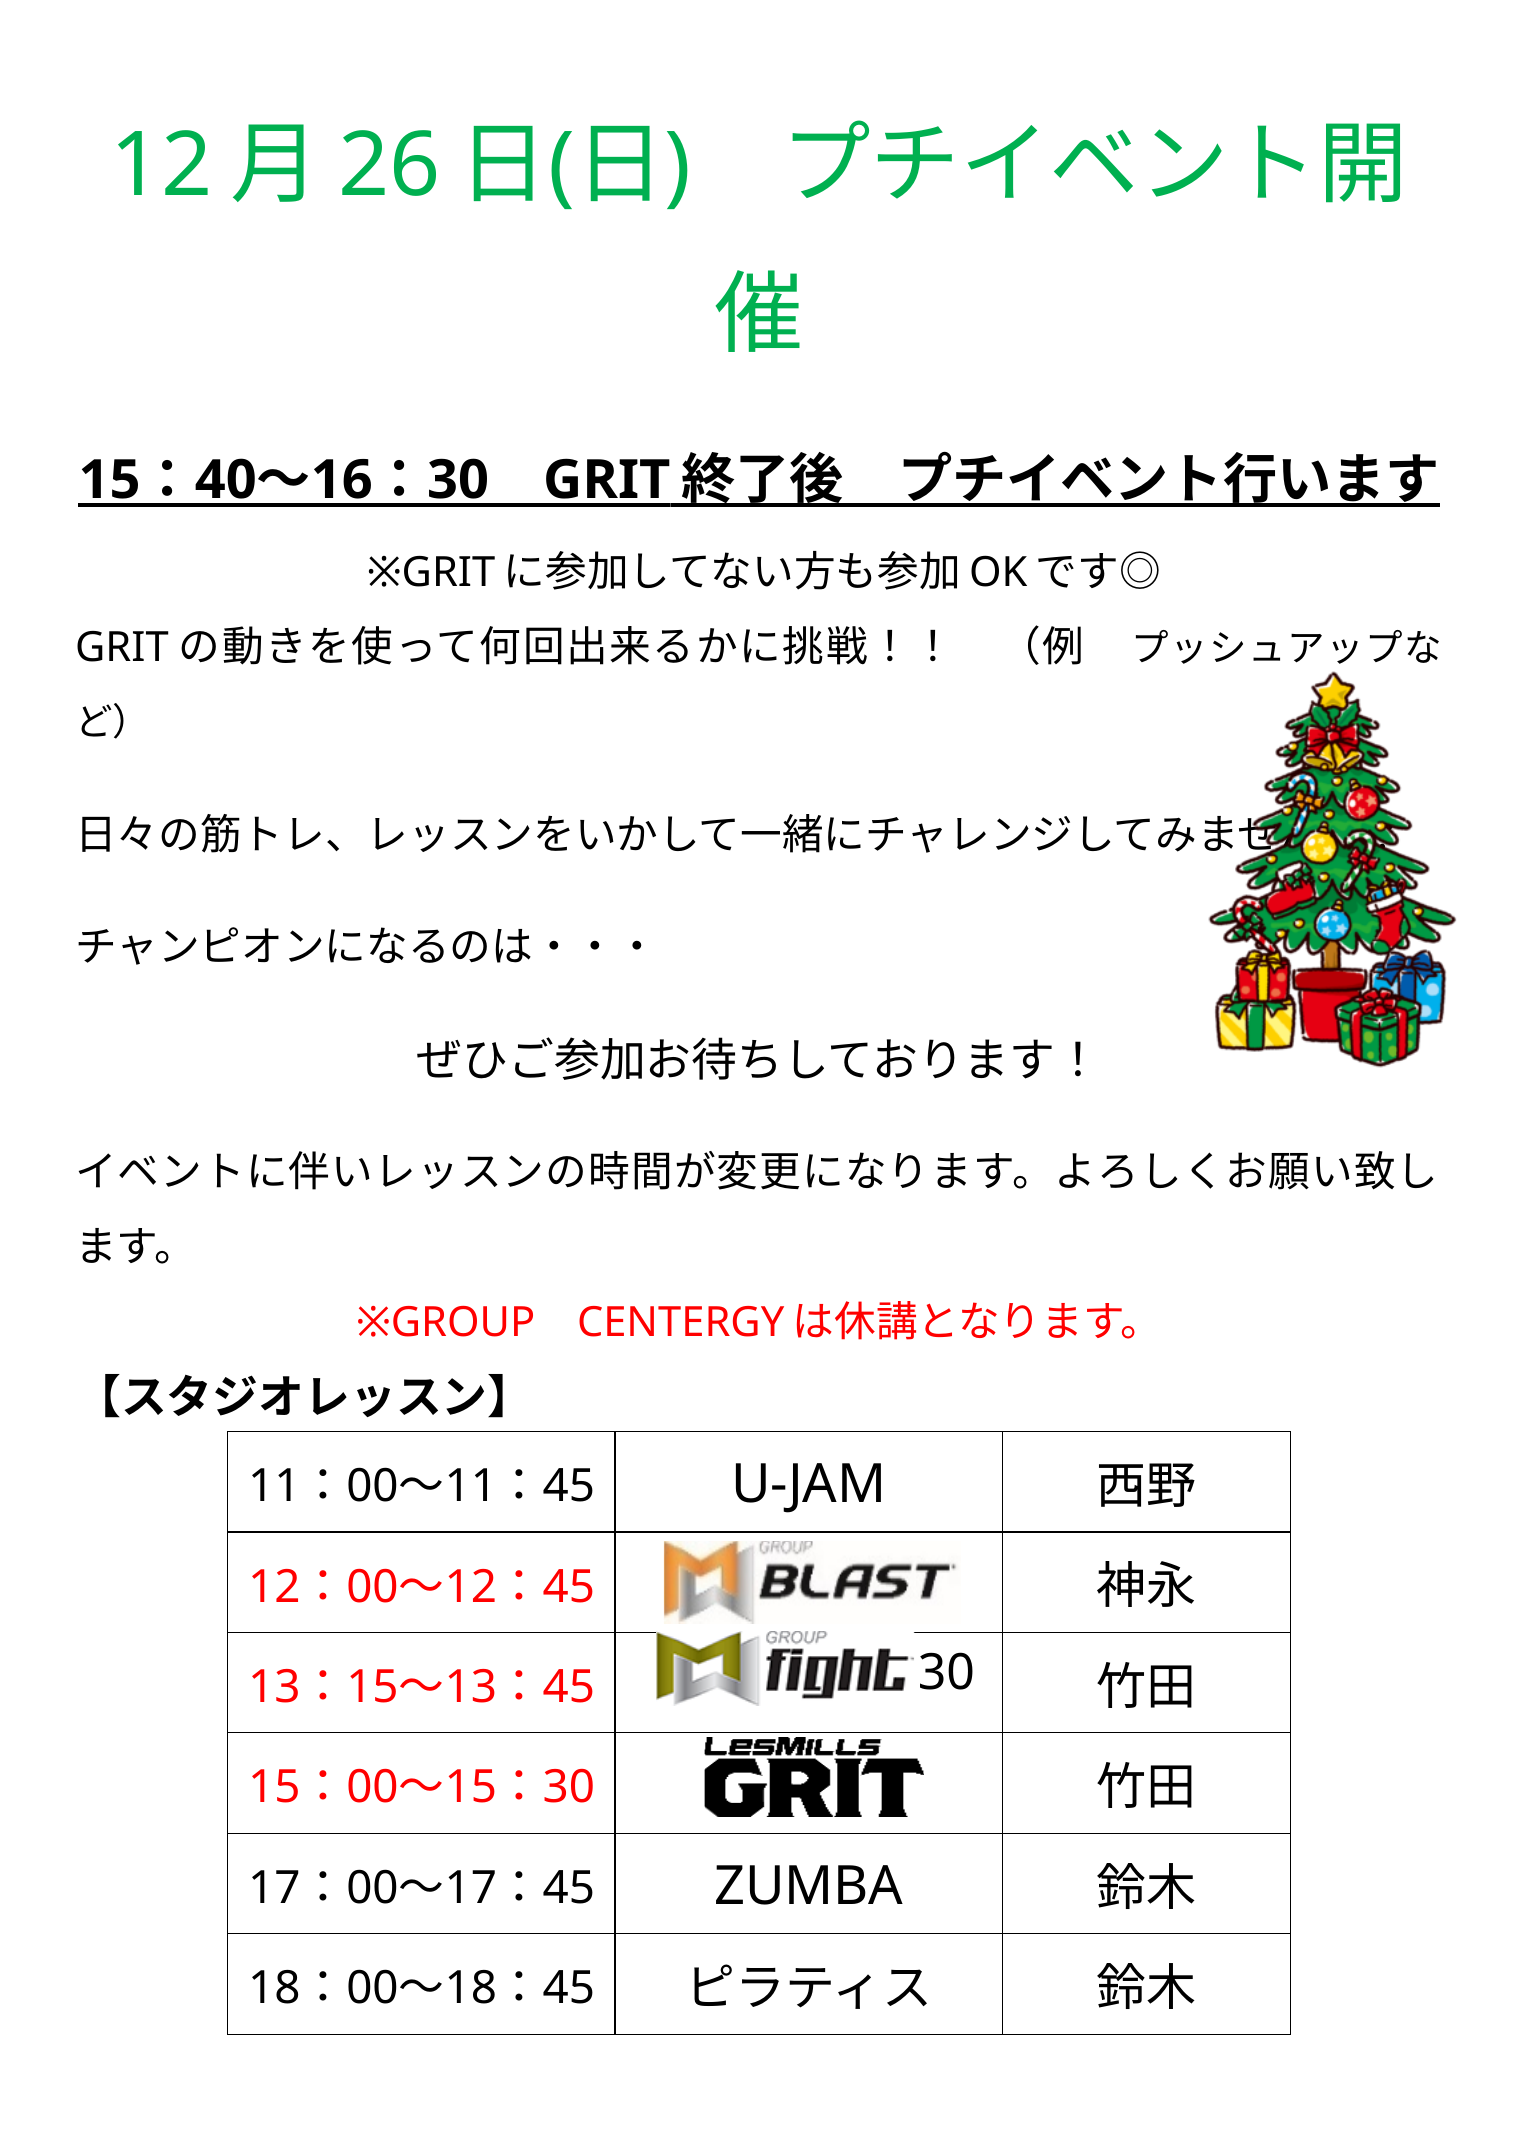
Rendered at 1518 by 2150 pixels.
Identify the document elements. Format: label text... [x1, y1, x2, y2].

table_header U-JAM [616, 1432, 1002, 1531]
text ※GROUP CENTERGYは休講となります。 [75, 1281, 1443, 1356]
table_cell [616, 1733, 1002, 1833]
picture [656, 1631, 927, 1706]
table_cell ZUMBA [616, 1834, 1002, 1933]
table_cell 18：00～18：45 [228, 1934, 614, 2033]
text 15：40～16：30 GRIT終了後 プチイベント行います [75, 418, 1443, 531]
table_cell 竹田 [1003, 1633, 1290, 1732]
table_cell [616, 1533, 1002, 1632]
table_cell 鈴木 [1003, 1834, 1290, 1933]
text ぜひご参加お待ちしております！ [75, 1018, 1443, 1093]
text イベントに伴いレッスンの時間が変更になります。よろしくお願い致します。 [75, 1131, 1443, 1281]
table_header 西野 [1003, 1432, 1290, 1531]
table_cell 神永 [1003, 1533, 1290, 1632]
table_cell 13：15～13：45 [228, 1633, 614, 1732]
table_cell 12：00～12：45 [228, 1533, 614, 1632]
table_cell 30 [616, 1633, 1002, 1732]
picture [704, 1737, 924, 1817]
text チャンピオンになるのは・・・ [75, 906, 1200, 981]
table_cell 竹田 [1003, 1733, 1290, 1833]
table_cell 17：00～17：45 [228, 1834, 614, 1933]
table_header 11：00～11：45 [228, 1432, 614, 1531]
text ※GRITに参加してない方も参加OKです◎ [75, 531, 1443, 606]
table_cell 鈴木 [1003, 1934, 1290, 2033]
text 日々の筋トレ、レッスンをいかして一緒にチャレンジしてみませんか？ [75, 793, 1200, 868]
text 12月26日(日) プチイベント開催 [75, 81, 1443, 381]
text 【スタジオレッスン】 [75, 1356, 1443, 1431]
table_cell ピラティス [616, 1934, 1002, 2033]
picture [663, 1541, 961, 1624]
picture [1200, 670, 1469, 1069]
table_cell 15：00～15：30 [228, 1733, 614, 1833]
text GRITの動きを使って何回出来るかに挑戦！！ （例 プッシュアップなど） [75, 606, 1443, 756]
